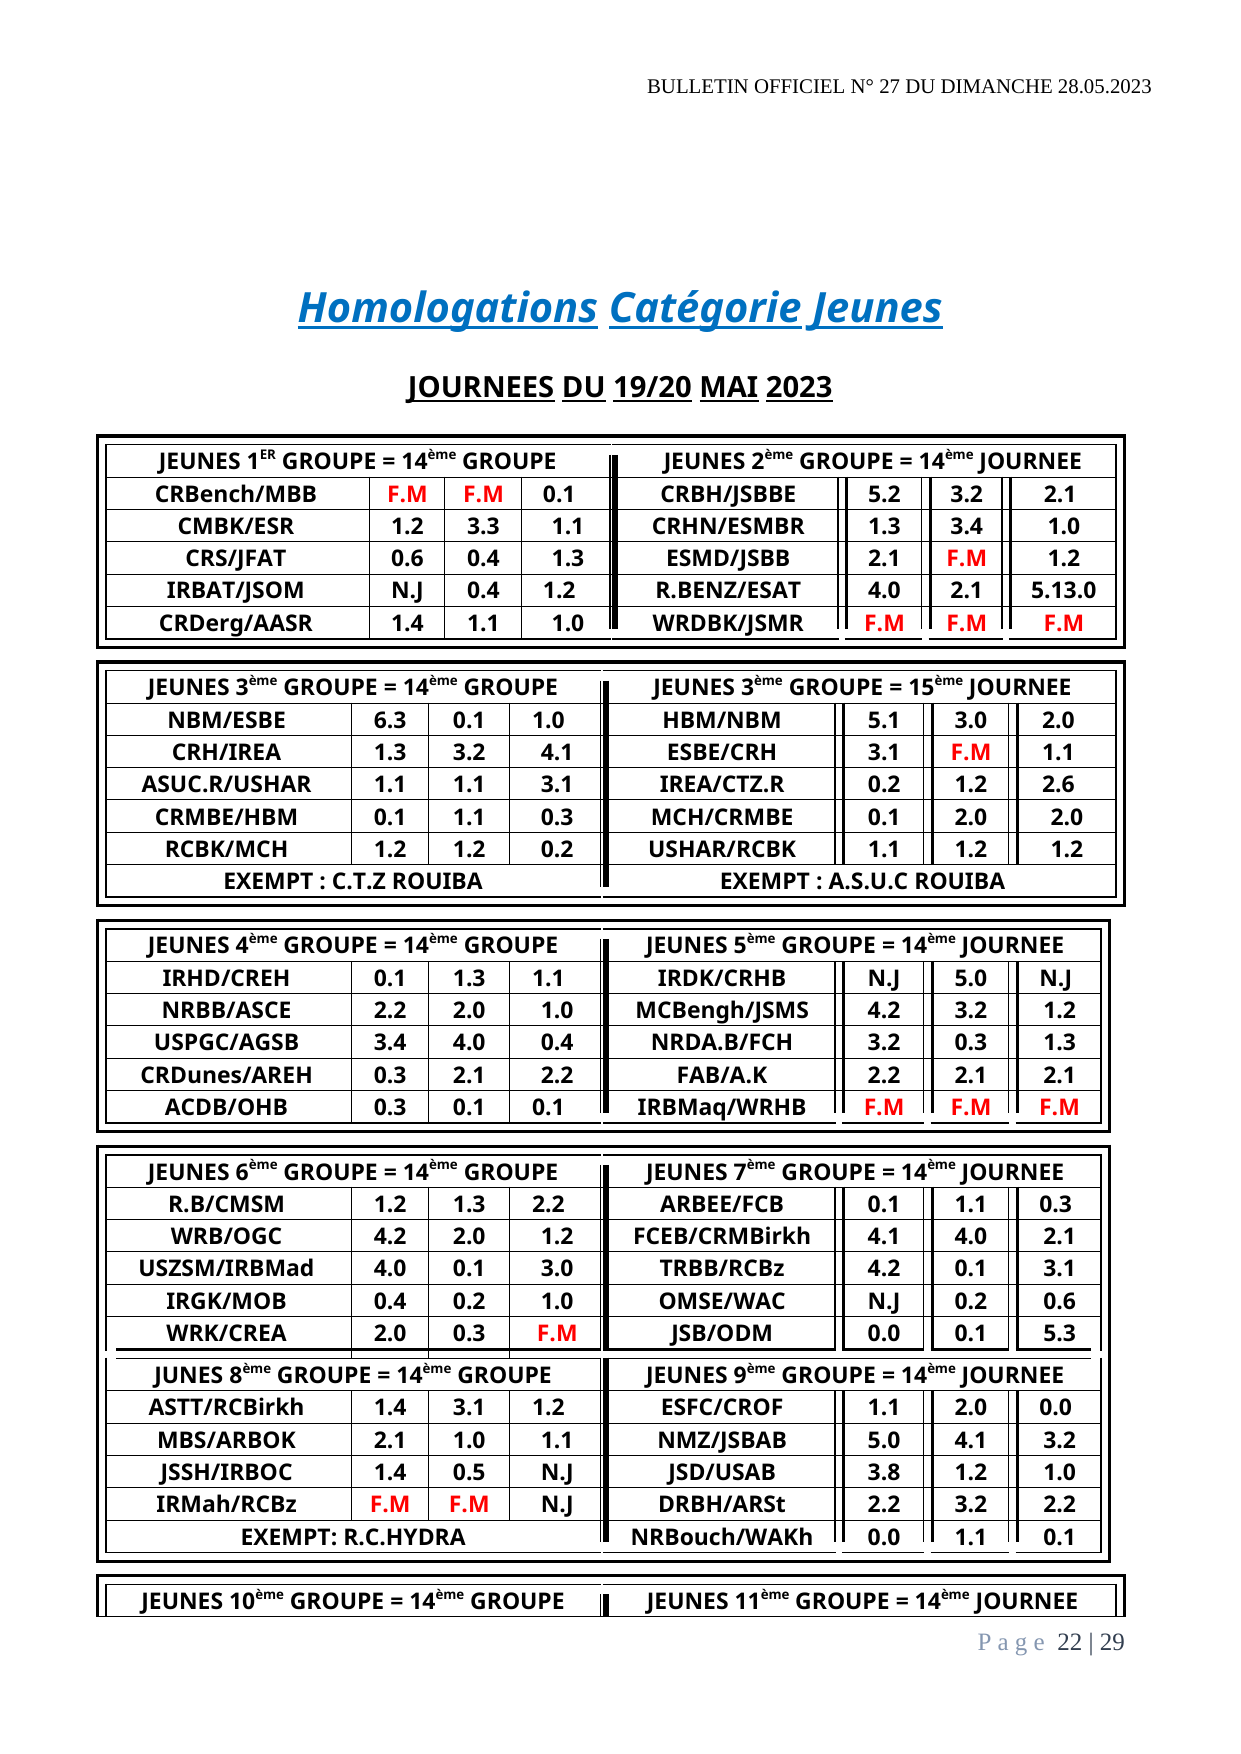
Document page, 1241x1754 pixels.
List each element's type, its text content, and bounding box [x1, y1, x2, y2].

table_cell 0.1 [429, 1091, 509, 1122]
table_cell JUNES 8ème GROUPE = 14ème GROUPE [101, 1348, 600, 1390]
table_cell CRDunes/AREH [107, 1059, 351, 1090]
table_cell 1.1 [1019, 736, 1115, 767]
table_cell 3.0 [510, 1252, 600, 1283]
table_cell N.J [370, 575, 444, 606]
table_cell 3.1 [845, 736, 923, 767]
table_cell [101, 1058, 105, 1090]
table_cell 4.1 [934, 1424, 1008, 1455]
table_cell 4.2 [352, 1220, 428, 1251]
table_cell NRBB/ASCE [107, 994, 351, 1025]
table_cell ARBEE/FCB [609, 1188, 834, 1219]
table_cell JSD/USAB [609, 1456, 834, 1487]
table_cell 1.2 [522, 575, 609, 606]
table_cell 3.2 [845, 1026, 923, 1058]
table_cell 0.2 [510, 833, 600, 864]
table_cell 4.0 [848, 575, 921, 606]
table_cell F.M [1013, 1091, 1100, 1122]
table_cell 0.0 [845, 1317, 923, 1348]
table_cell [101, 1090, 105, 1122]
table_cell CMBK/ESR [107, 510, 369, 541]
table_cell CRH/IREA [107, 736, 351, 767]
table_cell 1.3 [522, 542, 609, 573]
table_cell DRBH/ARSt [609, 1488, 834, 1519]
table_cell 1.1 [928, 1521, 1013, 1552]
table_cell MCBengh/JSMS [609, 994, 834, 1025]
table_cell 1.2 [352, 833, 428, 864]
table_cell 0.4 [510, 1026, 600, 1058]
table_cell 1.2 [1019, 994, 1100, 1025]
table_cell F.M [370, 478, 444, 509]
table_cell 1.2 [510, 1391, 600, 1423]
table_cell 1.4 [352, 1456, 428, 1487]
table_cell EXEMPT: R.C.HYDRA [107, 1521, 604, 1552]
table_cell 3.2 [932, 478, 1001, 509]
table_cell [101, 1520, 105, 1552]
table_cell 0.2 [934, 1285, 1008, 1316]
table_cell F.M [429, 1488, 509, 1519]
table_cell 1.3 [1019, 1026, 1100, 1058]
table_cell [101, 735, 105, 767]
table_cell USZSM/IRBMad [107, 1252, 351, 1283]
table_cell 0.5 [429, 1456, 509, 1487]
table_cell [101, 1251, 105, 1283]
table_cell 2.2 [845, 1059, 923, 1090]
table_cell 1.2 [934, 1456, 1008, 1487]
table_header JEUNES 10ème GROUPE = 14ème GROUPE [101, 1577, 604, 1616]
table_header JEUNES 3ème GROUPE = 15ème JOURNEE [604, 664, 1120, 702]
table_cell CRDerg/AASR [107, 607, 369, 638]
table_cell JEUNES 9ème GROUPE = 14ème JOURNEE [604, 1348, 1106, 1390]
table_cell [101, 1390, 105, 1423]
table_cell 2.0 [1019, 800, 1115, 832]
table_cell 0.4 [445, 542, 521, 573]
table_header JEUNES 6ème GROUPE = 14ème GROUPE [101, 1148, 604, 1187]
table_cell CRS/JFAT [107, 542, 369, 573]
table_cell 2.2 [352, 994, 428, 1025]
table_cell TRBB/RCBz [609, 1252, 834, 1283]
table_cell EXEMPT : A.S.U.C ROUIBA [604, 865, 1115, 896]
table_cell 0.3 [352, 1091, 428, 1122]
table_cell 3.3 [445, 510, 521, 541]
table_cell 2.0 [1019, 704, 1115, 735]
table_cell HBM/NBM [609, 704, 834, 735]
table_cell USPGC/AGSB [107, 1026, 351, 1058]
table_cell 2.6 [1019, 768, 1115, 799]
table_cell 0.2 [845, 768, 923, 799]
table_cell 3.2 [1019, 1424, 1100, 1455]
table_cell ASUC.R/USHAR [107, 768, 351, 799]
table_cell 1.1 [522, 510, 609, 541]
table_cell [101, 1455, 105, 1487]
table_cell 0.6 [370, 542, 444, 573]
table_cell 2.0 [934, 1391, 1008, 1423]
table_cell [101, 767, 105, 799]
table_cell 0.1 [510, 1091, 604, 1122]
table_cell 1.3 [429, 1188, 509, 1219]
table_cell CRBH/JSBBE [618, 478, 837, 509]
table_cell 2.2 [845, 1488, 923, 1519]
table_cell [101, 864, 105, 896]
table_cell JUNES 8ème GROUPE = 14ème GROUPE [510, 1348, 604, 1390]
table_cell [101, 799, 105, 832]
table_cell CRMBE/HBM [107, 800, 351, 832]
table_cell 0.0 [1019, 1391, 1100, 1423]
table_cell 0.3 [1019, 1188, 1100, 1219]
table_cell 4.0 [352, 1252, 428, 1283]
table_cell 1.2 [1012, 542, 1115, 573]
table_cell ASTT/RCBirkh [107, 1391, 351, 1423]
table_header JEUNES 2ème GROUPE = 14ème JOURNEE [614, 438, 1120, 477]
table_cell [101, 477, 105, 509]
table_cell 1.0 [1012, 510, 1115, 541]
table_cell 4.2 [845, 1252, 923, 1283]
table_cell 0.4 [445, 575, 521, 606]
table_cell IRMah/RCBz [107, 1488, 351, 1519]
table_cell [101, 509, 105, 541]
table_cell 3.1 [429, 1391, 509, 1423]
table_cell 0.1 [934, 1252, 1008, 1283]
text Homologations Catégorie Jeunes [89, 278, 1152, 335]
table_cell 5.0 [845, 1424, 923, 1455]
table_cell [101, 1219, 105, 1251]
table_cell 1.2 [934, 833, 1008, 864]
table_cell 2.2 [1019, 1488, 1100, 1519]
table_cell ESFC/CROF [609, 1391, 834, 1423]
table_cell JSB/ODM [609, 1317, 834, 1348]
table_cell ACDB/OHB [107, 1091, 351, 1122]
table_cell 6.3 [352, 704, 428, 735]
table_cell 4.2 [845, 994, 923, 1025]
table_cell R.B/CMSM [107, 1188, 351, 1219]
table_cell 4.0 [429, 1026, 509, 1058]
table_cell IRHD/CREH [107, 962, 351, 993]
table_cell N.J [510, 1456, 600, 1487]
table_cell 2.1 [352, 1424, 428, 1455]
table_cell 4.1 [510, 736, 600, 767]
table_cell 1.4 [370, 607, 444, 638]
table_cell F.M [1007, 607, 1115, 638]
table_header JEUNES 4ème GROUPE = 14ème GROUPE [101, 922, 604, 961]
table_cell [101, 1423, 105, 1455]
table_cell 0.1 [352, 962, 428, 993]
table_cell CRBench/MBB [107, 478, 369, 509]
table_cell 1.1 [429, 800, 509, 832]
table_cell 0.1 [522, 478, 609, 509]
table_cell 1.1 [429, 768, 509, 799]
table_cell 1.2 [370, 510, 444, 541]
table_cell F.M [445, 478, 521, 509]
table_cell 1.2 [429, 833, 509, 864]
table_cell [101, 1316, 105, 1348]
table_cell 1.0 [510, 994, 600, 1025]
table_cell JSSH/IRBOC [107, 1456, 351, 1487]
table_cell 1.3 [429, 962, 509, 993]
table_cell IRDK/CRHB [609, 962, 834, 993]
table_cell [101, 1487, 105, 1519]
table_cell 2.0 [934, 800, 1008, 832]
table_cell F.M [928, 1091, 1013, 1122]
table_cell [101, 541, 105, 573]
table_cell NRBouch/WAKh [604, 1521, 839, 1552]
table_cell 1.2 [934, 768, 1008, 799]
table_cell 2.2 [510, 1059, 600, 1090]
table_cell IREA/CTZ.R [609, 768, 834, 799]
table_cell 2.1 [1019, 1220, 1100, 1251]
table_cell 0.3 [510, 800, 600, 832]
table_cell F.M [934, 736, 1008, 767]
table_cell 1.0 [1019, 1456, 1100, 1487]
table_cell 1.1 [845, 833, 923, 864]
table_cell USHAR/RCBK [609, 833, 834, 864]
table_cell 2.1 [934, 1059, 1008, 1090]
table_cell 1.1 [445, 607, 521, 638]
table_cell 0.4 [352, 1285, 428, 1316]
table_cell CRHN/ESMBR [618, 510, 837, 541]
table_cell 5.13.0 [1012, 575, 1115, 606]
table_cell 1.1 [510, 962, 600, 993]
table_cell 0.3 [429, 1317, 509, 1348]
table_cell 3.4 [352, 1026, 428, 1058]
table_cell 3.8 [845, 1456, 923, 1487]
table_cell 3.4 [932, 510, 1001, 541]
table_cell 1.1 [510, 1424, 600, 1455]
table_cell 2.1 [429, 1059, 509, 1090]
table_cell N.J [1019, 962, 1100, 993]
table_cell 0.1 [934, 1317, 1008, 1348]
table_cell IRBAT/JSOM [107, 575, 369, 606]
table_cell 3.1 [1019, 1252, 1100, 1283]
table_cell 1.4 [352, 1391, 428, 1423]
table_cell IRGK/MOB [107, 1285, 351, 1316]
table_cell EXEMPT : C.T.Z ROUIBA [107, 865, 604, 896]
table_cell 1.3 [848, 510, 921, 541]
table_cell 2.0 [429, 994, 509, 1025]
table_header JEUNES 3ème GROUPE = 14ème GROUPE [101, 664, 604, 702]
table_cell OMSE/WAC [609, 1285, 834, 1316]
table_cell 4.1 [845, 1220, 923, 1251]
table_cell 3.0 [934, 704, 1008, 735]
table_cell N.J [845, 1285, 923, 1316]
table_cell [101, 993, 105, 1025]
table_cell NBM/ESBE [107, 704, 351, 735]
table_cell FAB/A.K [609, 1059, 834, 1090]
table_cell 0.3 [934, 1026, 1008, 1058]
table_cell 0.1 [429, 1252, 509, 1283]
table_cell F.M [510, 1317, 600, 1348]
table_cell 1.1 [352, 768, 428, 799]
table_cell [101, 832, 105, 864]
table_cell 2.1 [932, 575, 1001, 606]
table_cell 3.2 [934, 1488, 1008, 1519]
table_cell ESBE/CRH [609, 736, 834, 767]
table_cell WRK/CREA [107, 1317, 351, 1348]
table_cell R.BENZ/ESAT [618, 575, 837, 606]
table_cell 1.0 [429, 1424, 509, 1455]
table_cell 5.0 [934, 962, 1008, 993]
table_cell 0.2 [429, 1285, 509, 1316]
table_cell 1.0 [510, 704, 600, 735]
table_cell NMZ/JSBAB [609, 1424, 834, 1455]
table_cell MCH/CRMBE [609, 800, 834, 832]
table_cell N.J [845, 962, 923, 993]
table_cell FCEB/CRMBirkh [609, 1220, 834, 1251]
table_cell F.M [843, 607, 926, 638]
table_cell MBS/ARBOK [107, 1424, 351, 1455]
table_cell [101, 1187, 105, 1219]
table_cell 0.1 [845, 1188, 923, 1219]
table_header JEUNES 1ER GROUPE = 14ème GROUPE [101, 438, 614, 477]
table_header JEUNES 5ème GROUPE = 14ème JOURNEE [604, 922, 1106, 961]
table_cell F.M [840, 1091, 928, 1122]
table_cell 3.2 [429, 736, 509, 767]
table_cell 4.0 [934, 1220, 1008, 1251]
table_cell ESMD/JSBB [618, 542, 837, 573]
table_cell 1.1 [845, 1391, 923, 1423]
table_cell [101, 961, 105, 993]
table_cell 1.2 [510, 1220, 600, 1251]
table_cell 5.3 [1019, 1317, 1100, 1348]
table_cell 2.1 [1012, 478, 1115, 509]
table_cell 1.0 [510, 1285, 600, 1316]
table_cell 2.0 [352, 1317, 428, 1348]
table_cell 0.0 [840, 1521, 928, 1552]
table_cell 3.1 [510, 768, 600, 799]
table_cell 0.3 [352, 1059, 428, 1090]
table_cell 3.2 [934, 994, 1008, 1025]
table_cell 0.1 [1013, 1521, 1100, 1552]
table_header JEUNES 11ème GROUPE = 14ème JOURNEE [604, 1577, 1120, 1616]
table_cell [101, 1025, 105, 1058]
table_cell 0.6 [1019, 1285, 1100, 1316]
table_cell 0.1 [352, 800, 428, 832]
table_cell 1.0 [522, 607, 614, 638]
table_cell WRDBK/JSMR [614, 607, 842, 638]
table_cell 1.2 [352, 1188, 428, 1219]
text JOURNEES DU 19/20 MAI 2023 [89, 366, 1152, 406]
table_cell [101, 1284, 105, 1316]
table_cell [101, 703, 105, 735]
table_cell NRDA.B/FCH [609, 1026, 834, 1058]
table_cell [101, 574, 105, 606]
table_cell 0.1 [429, 704, 509, 735]
table_cell 1.2 [1019, 833, 1115, 864]
table_cell 2.1 [848, 542, 921, 573]
table_cell 2.0 [429, 1220, 509, 1251]
table_cell RCBK/MCH [107, 833, 351, 864]
table_cell F.M [932, 542, 1001, 573]
table_cell 5.1 [845, 704, 923, 735]
table_cell 1.1 [934, 1188, 1008, 1219]
table_cell IRBMaq/WRHB [604, 1091, 839, 1122]
table_cell 0.1 [845, 800, 923, 832]
table_cell F.M [926, 607, 1007, 638]
table_cell 5.2 [848, 478, 921, 509]
table_cell F.M [352, 1488, 428, 1519]
table_cell N.J [510, 1488, 600, 1519]
table_cell 1.3 [352, 736, 428, 767]
table_cell WRB/OGC [107, 1220, 351, 1251]
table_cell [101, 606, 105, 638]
table_cell 2.2 [510, 1188, 600, 1219]
table_cell 2.1 [1019, 1059, 1100, 1090]
table_header JEUNES 7ème GROUPE = 14ème JOURNEE [604, 1148, 1106, 1187]
